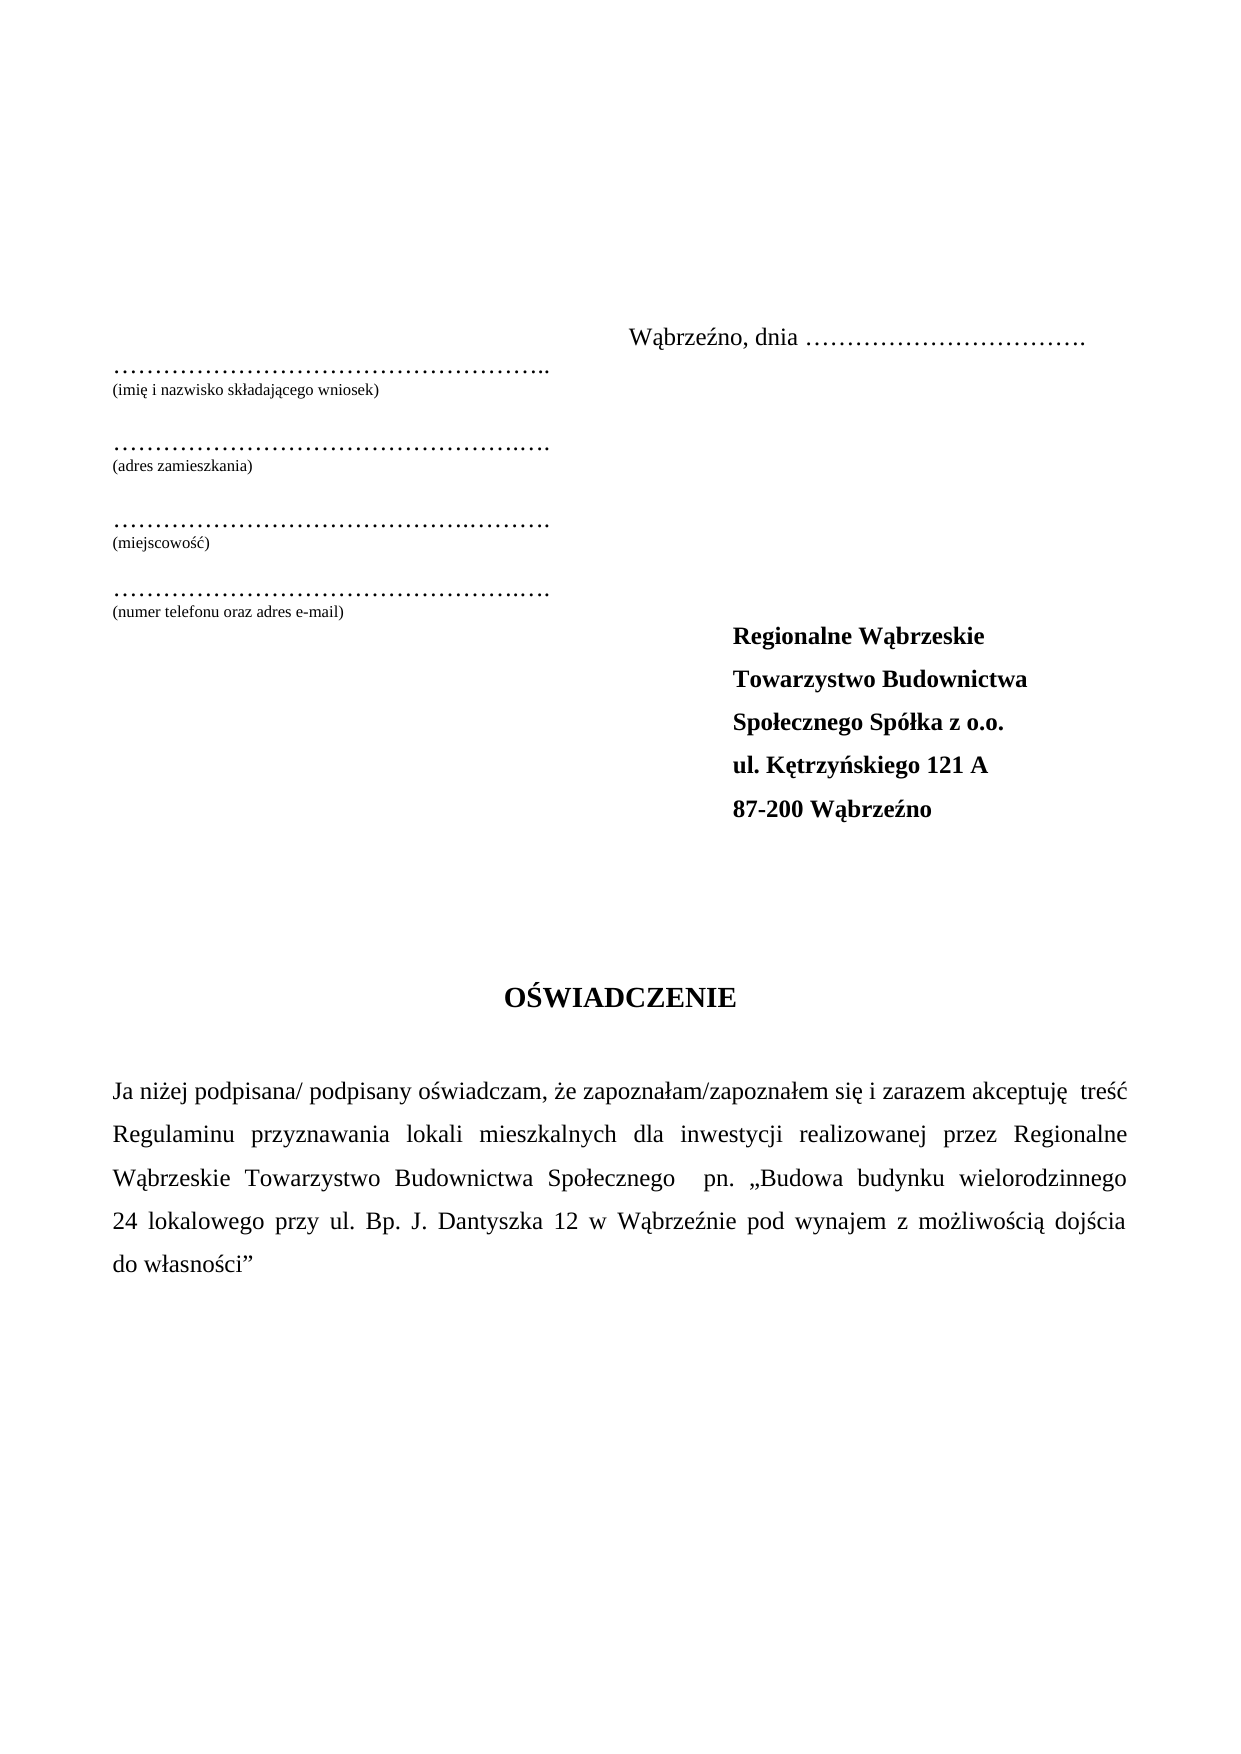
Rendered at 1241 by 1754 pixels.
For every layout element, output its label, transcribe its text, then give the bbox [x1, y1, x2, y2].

text 87-200 Wąbrzeźno [733, 794, 1128, 822]
text ul. Kętrzyńskiego 121 A [733, 751, 1128, 779]
text ………………………………………….…. [112, 573, 1128, 602]
text (numer telefonu oraz adres e-mail) [112, 602, 1128, 621]
text Ja niżej podpisana/ podpisany oświadczam, że zapoznałam/zapoznałem się i zarazem akceptuję treść Regulaminu przyznawania lokali mieszkalnych dla inwestycji realizowanej przez Regionalne Wąbrzeskie Towarzystwo Budownictwa Społecznego pn. „Budowa budynku wielorodzinnego 24 lokalowego przy ul. Bp. J. Dantyszka 12 w Wąbrzeźnie pod wynajem z możliwością dojścia do własności” [112, 1076, 1128, 1278]
text (adres zamieszkania) [112, 456, 1128, 475]
text …………………………………………….. [112, 351, 1128, 379]
text (miejscowość) [112, 533, 1128, 552]
text Wąbrzeźno, dnia ……………………………. [629, 322, 1128, 351]
text OŚWIADCZENIE [112, 981, 1128, 1014]
text …………………………………….………. [112, 504, 1128, 533]
text ………………………………………….…. [112, 427, 1128, 456]
text Regionalne Wąbrzeskie Towarzystwo Budownictwa Społecznego Spółka z o.o. [733, 621, 1128, 736]
text (imię i nazwisko składającego wniosek) [112, 379, 1128, 398]
